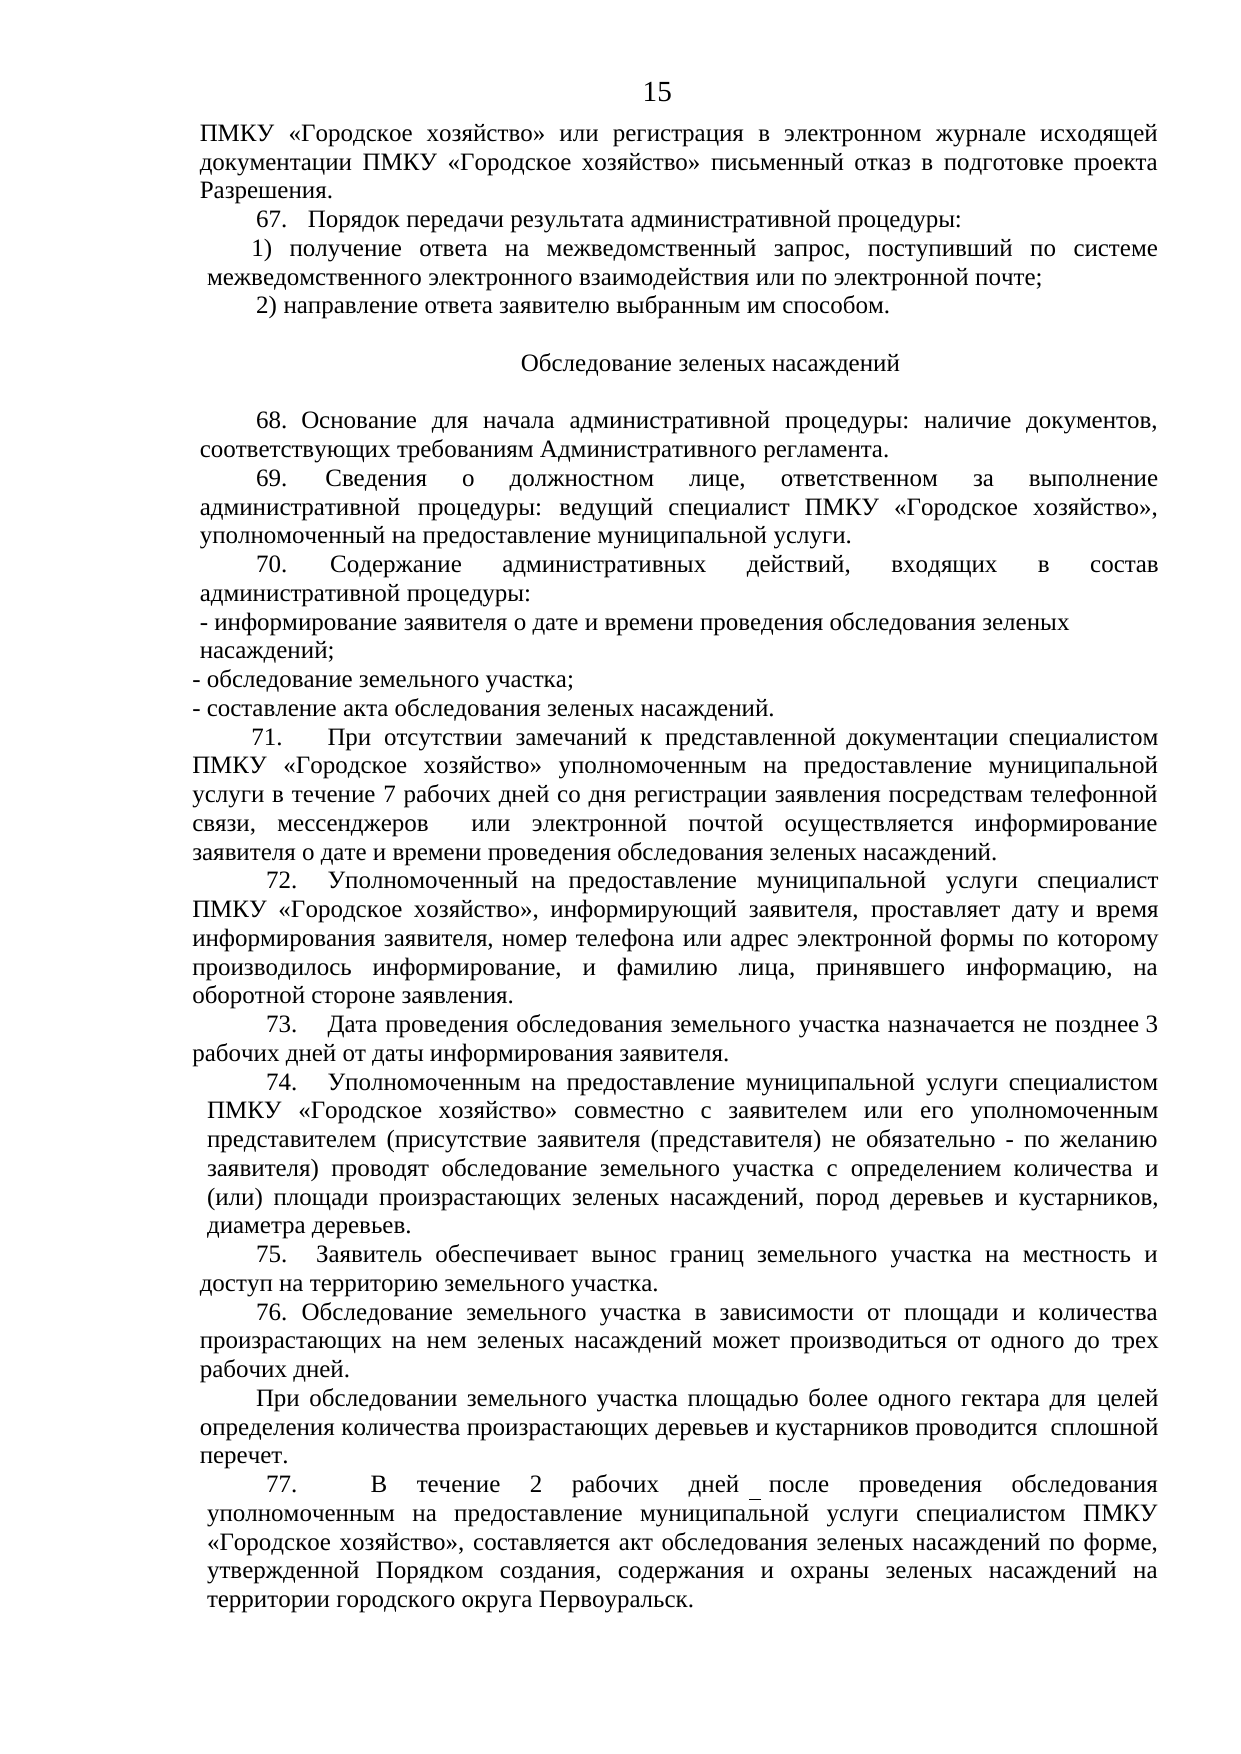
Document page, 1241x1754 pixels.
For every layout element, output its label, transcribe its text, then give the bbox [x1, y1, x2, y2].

text Обследование зеленых насаждений [262, 348, 1158, 377]
text При обследовании земельного участка площадью более одного гектара для целей определения количества произрастающих деревьев и кустарников проводится сплошной перечет. [199, 1383, 1158, 1469]
list Уполномоченным на предоставление муниципальной услуги специалистом ПМКУ «Городское хозяйство» совместно с заявителем или его уполномоченным представителем (присутствие заявителя (представителя) не обязательно - по желанию заявителя) проводят обследование земельного участка с определением количества и (или) площади произрастающих зеленых насаждений, пород деревьев и кустарников, диаметра деревьев. [207, 1067, 1158, 1239]
list Уполномоченный на предоставление муниципальной услуги специалист ПМКУ «Городское хозяйство», информирующий заявителя, проставляет дату и время информирования заявителя, номер телефона или адрес электронной формы по которому производилось информирование, и фамилию лица, принявшего информацию, на оборотной стороне заявления. [192, 866, 1158, 1009]
list 1) получение ответа на межведомственный запрос, поступивший по системе межведомственного электронного взаимодействия или по электронной почте; [207, 233, 1158, 291]
list При отсутствии замечаний к представленной документации специалистом ПМКУ «Городское хозяйство» уполномоченным на предоставление муниципальной услуги в течение 7 рабочих дней со дня регистрации заявления посредствам телефонной связи, мессенджеров или электронной почтой осуществляется информирование заявителя о дате и времени проведения обследования зеленых насаждений. [192, 722, 1158, 866]
list 2) направление ответа заявителю выбранным им способом. [256, 291, 1158, 319]
list Порядок передачи результата административной процедуры: [199, 204, 1158, 233]
list Заявитель обеспечивает вынос границ земельного участка на местность и доступ на территорию земельного участка. [199, 1239, 1158, 1297]
list Основание для начала административной процедуры: наличие документов, соответствующих требованиям Административного регламента. [199, 406, 1158, 463]
list Содержание административных действий, входящих в состав административной процедуры: [199, 549, 1158, 607]
list В течение 2 рабочих дней после проведения обследования уполномоченным на предоставление муниципальной услуги специалистом ПМКУ «Городское хозяйство», составляется акт обследования зеленых насаждений по форме, утвержденной Порядком создания, содержания и охраны зеленых насаждений на территории городского округа Первоуральск. [207, 1469, 1158, 1613]
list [199, 118, 1158, 204]
text - информирование заявителя о дате и времени проведения обследования зеленых насаждений; [199, 607, 1158, 664]
list Дата проведения обследования земельного участка назначается не позднее 3 рабочих дней от даты информирования заявителя. [192, 1009, 1158, 1067]
text - составление акта обследования зеленых насаждений. [192, 693, 1158, 722]
text - обследование земельного участка; [192, 664, 1158, 693]
list Обследование земельного участка в зависимости от площади и количества произрастающих на нем зеленых насаждений может производиться от одного до трех рабочих дней. [199, 1297, 1158, 1383]
list Сведения о должностном лице, ответственном за выполнение административной процедуры: ведущий специалист ПМКУ «Городское хозяйство», уполномоченный на предоставление муниципальной услуги. [199, 463, 1158, 549]
